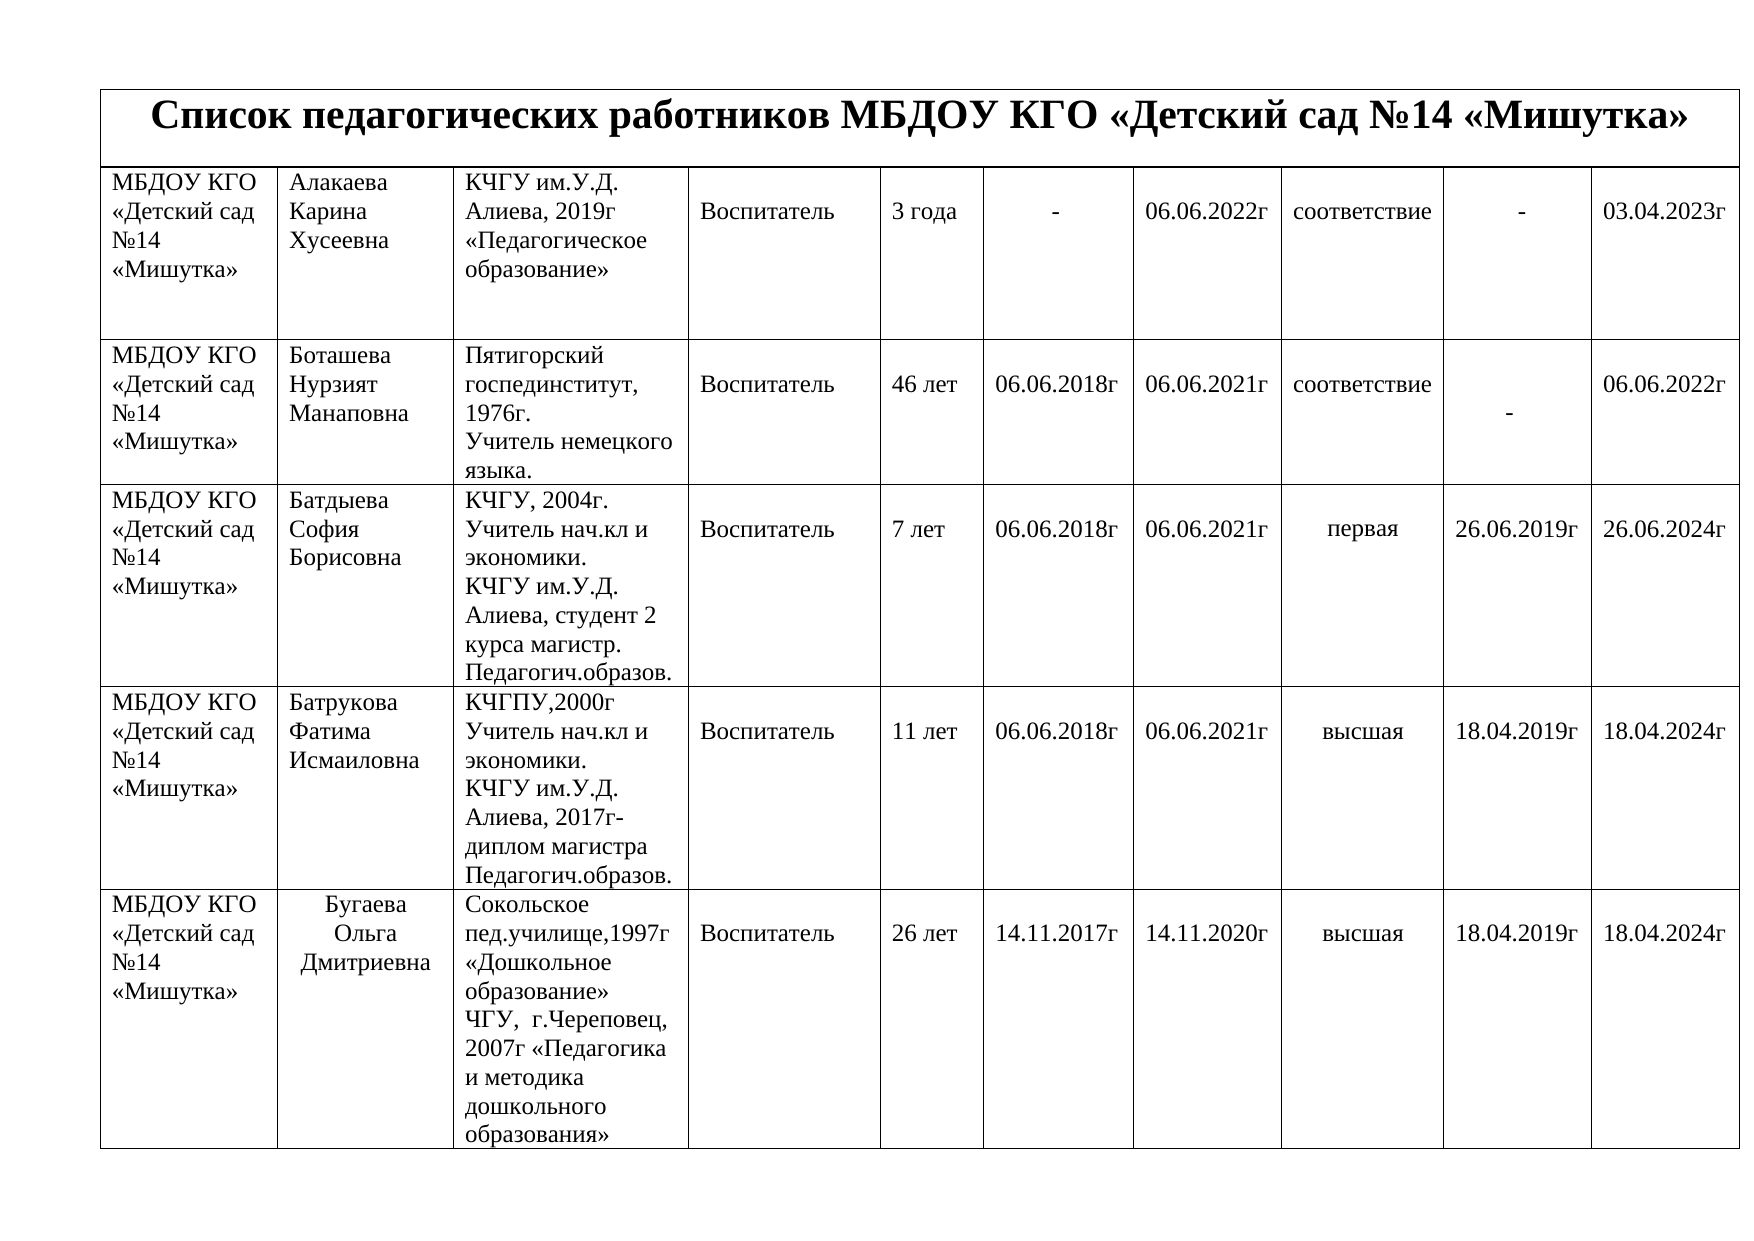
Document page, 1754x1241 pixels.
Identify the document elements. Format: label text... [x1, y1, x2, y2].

table_cell 18.04.2024г [1592, 687, 1739, 888]
table_cell - [1444, 340, 1591, 484]
table_cell МБДОУ КГО «Детский сад №14 «Мишутка» [101, 687, 277, 888]
table_cell КЧГПУ,2000г Учитель нач.кл и экономики. КЧГУ им.У.Д. Алиева, 2017г-диплом магистра Педагогич.образов. [454, 687, 688, 888]
table_cell 06.06.2018г [984, 687, 1133, 888]
table_cell соответствие [1282, 340, 1443, 484]
table_cell 14.11.2020г [1134, 890, 1281, 1148]
table_cell Воспитатель [689, 485, 880, 686]
table_cell Бугаева Ольга Дмитриевна [278, 890, 453, 1148]
table_cell высшая [1282, 890, 1443, 1148]
table_cell 06.06.2021г [1134, 687, 1281, 888]
table_cell 26.06.2024г [1592, 485, 1739, 686]
table_cell Сокольское пед.училище,1997г «Дошкольное образование» ЧГУ, г.Череповец, 2007г «Педагогика и методика дошкольного образования» [454, 890, 688, 1148]
table_cell 14.11.2017г [984, 890, 1133, 1148]
table_cell 26.06.2019г [1444, 485, 1591, 686]
table_cell МБДОУ КГО «Детский сад №14 «Мишутка» [101, 485, 277, 686]
table_cell Воспитатель [689, 890, 880, 1148]
table_cell Пятигорский госпединститут, 1976г. Учитель немецкого языка. [454, 340, 688, 484]
table_cell Воспитатель [689, 168, 880, 339]
table_header Список педагогических работников МБДОУ КГО «Детский сад №14 «Мишутка» [101, 90, 1739, 166]
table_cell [101, 890, 277, 1148]
table_cell первая [1282, 485, 1443, 686]
table_cell - [1444, 168, 1591, 339]
table_cell КЧГУ им.У.Д. Алиева, 2019г «Педагогическое образование» [454, 168, 688, 339]
table_cell МБДОУ КГО «Детский сад №14 «Мишутка» [101, 168, 277, 339]
table_cell 11 лет [881, 687, 983, 888]
table_cell 18.04.2019г [1444, 687, 1591, 888]
table_cell 03.04.2023г [1592, 168, 1739, 339]
table_cell Алакаева Карина Хусеевна [278, 168, 453, 339]
table_cell Воспитатель [689, 687, 880, 888]
table_cell 26 лет [881, 890, 983, 1148]
table_cell Батдыева София Борисовна [278, 485, 453, 686]
table_cell 46 лет [881, 340, 983, 484]
table_cell 18.04.2019г [1444, 890, 1591, 1148]
table_cell 7 лет [881, 485, 983, 686]
table_cell КЧГУ, 2004г. Учитель нач.кл и экономики. КЧГУ им.У.Д. Алиева, студент 2 курса магистр. Педагогич.образов. [454, 485, 688, 686]
table_cell 06.06.2021г [1134, 485, 1281, 686]
table_cell Батрукова Фатима Исмаиловна [278, 687, 453, 888]
table_cell МБДОУ КГО «Детский сад №14 «Мишутка» [101, 340, 277, 484]
table_cell Боташева Нурзият Манаповна [278, 340, 453, 484]
table_cell высшая [1282, 687, 1443, 888]
table_cell 06.06.2022г [1592, 340, 1739, 484]
table_cell 3 года [881, 168, 983, 339]
table_cell 06.06.2018г [984, 340, 1133, 484]
table_cell - [984, 168, 1133, 339]
table_cell 06.06.2018г [984, 485, 1133, 686]
table_cell 06.06.2021г [1134, 340, 1281, 484]
table_cell Воспитатель [689, 340, 880, 484]
table_cell соответствие [1282, 168, 1443, 339]
table_cell 18.04.2024г [1592, 890, 1739, 1148]
table_cell 06.06.2022г [1134, 168, 1281, 339]
